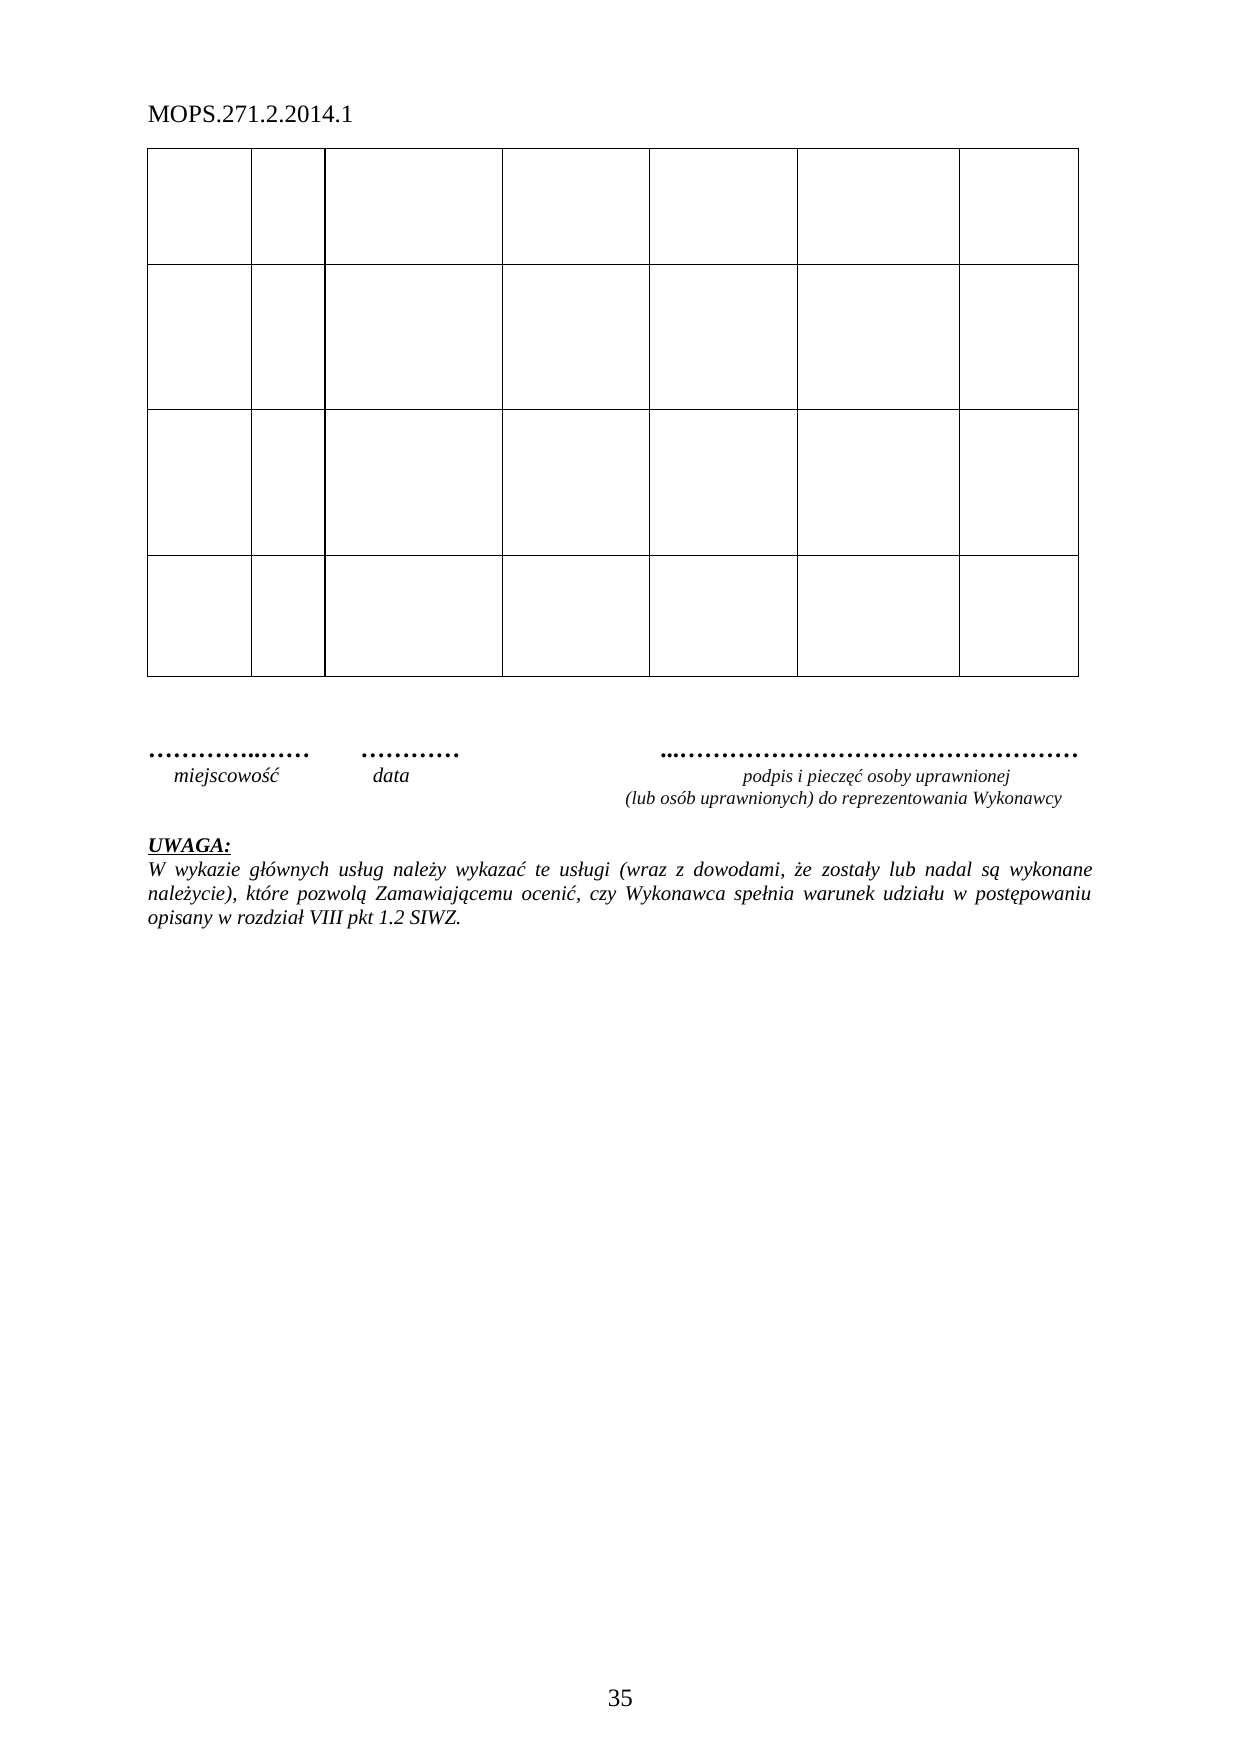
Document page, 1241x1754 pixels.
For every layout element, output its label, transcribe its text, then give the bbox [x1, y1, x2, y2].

table_cell [503, 265, 649, 409]
table_cell [326, 149, 502, 264]
table_cell [960, 410, 1078, 554]
table_cell [148, 265, 251, 409]
text UWAGA: [148, 833, 1093, 857]
table_cell [252, 556, 324, 676]
table_cell [503, 410, 649, 554]
table_cell [650, 556, 797, 676]
text …………..…… ………… ...………………………………………… [148, 734, 1093, 763]
table_cell [960, 149, 1078, 264]
table_cell [326, 556, 502, 676]
table_cell [798, 410, 959, 554]
table_cell [503, 149, 649, 264]
table_cell [503, 556, 649, 676]
text miejscowość data podpis i pieczęć osoby uprawnionej [148, 763, 1093, 787]
table_cell [252, 410, 324, 554]
table_cell [650, 265, 797, 409]
table_cell [650, 410, 797, 554]
table_cell [252, 265, 324, 409]
table_cell [148, 410, 251, 554]
text (lub osób uprawnionych) do reprezentowania Wykonawcy [295, 787, 1093, 809]
table_cell [798, 149, 959, 264]
table_cell [798, 265, 959, 409]
table_cell [798, 556, 959, 676]
table_cell [148, 556, 251, 676]
table_cell [252, 149, 324, 264]
text W wykazie głównych usług należy wykazać te usługi (wraz z dowodami, że zostały lub nadal są wykonane należycie), które pozwolą Zamawiającemu ocenić, czy Wykonawca spełnia warunek udziału w postępowaniu opisany w rozdział VIII pkt 1.2 SIWZ. [148, 857, 1093, 929]
table_cell [326, 265, 502, 409]
table_cell [650, 149, 797, 264]
table_cell [148, 149, 251, 264]
table_cell [326, 410, 502, 554]
table_cell [960, 265, 1078, 409]
table_cell [960, 556, 1078, 676]
